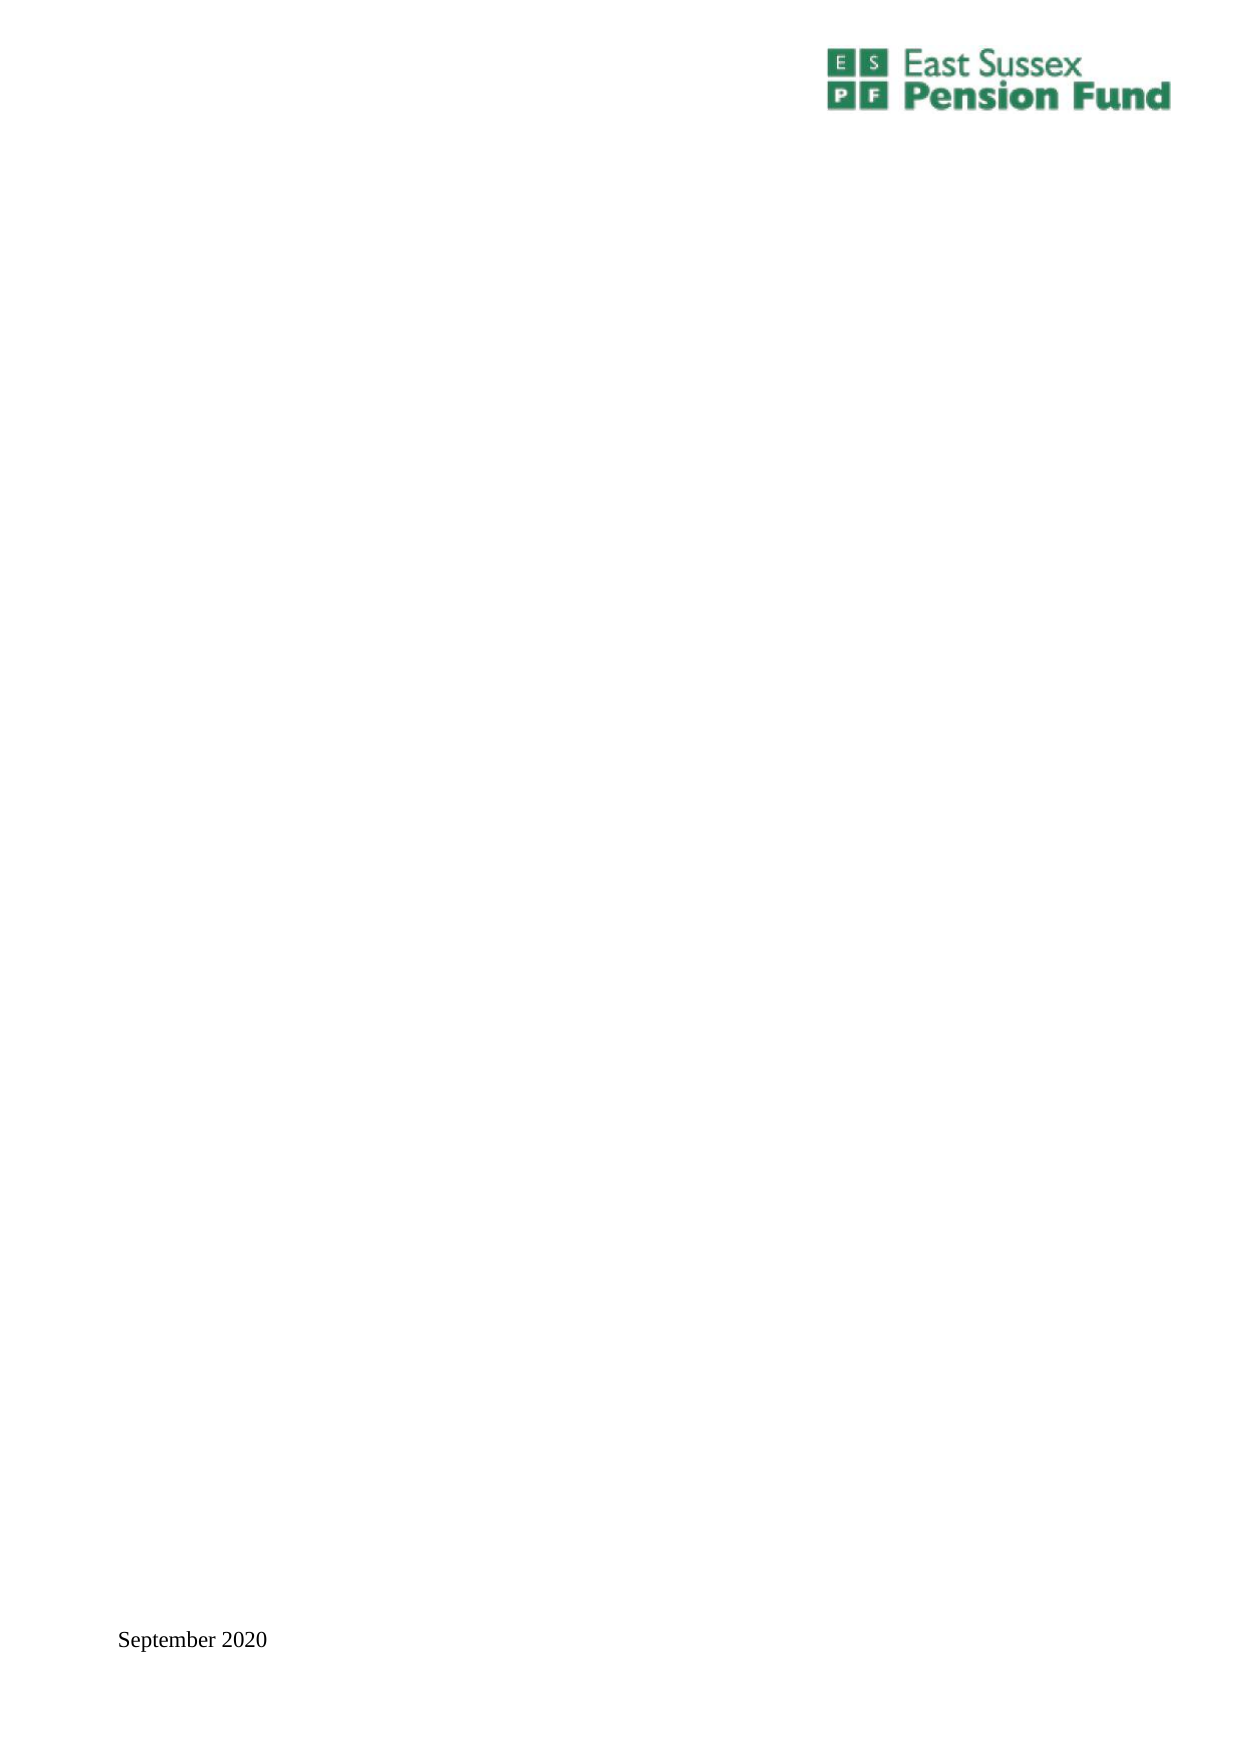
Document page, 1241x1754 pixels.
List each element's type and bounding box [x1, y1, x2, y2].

picture [826, 45, 1171, 114]
